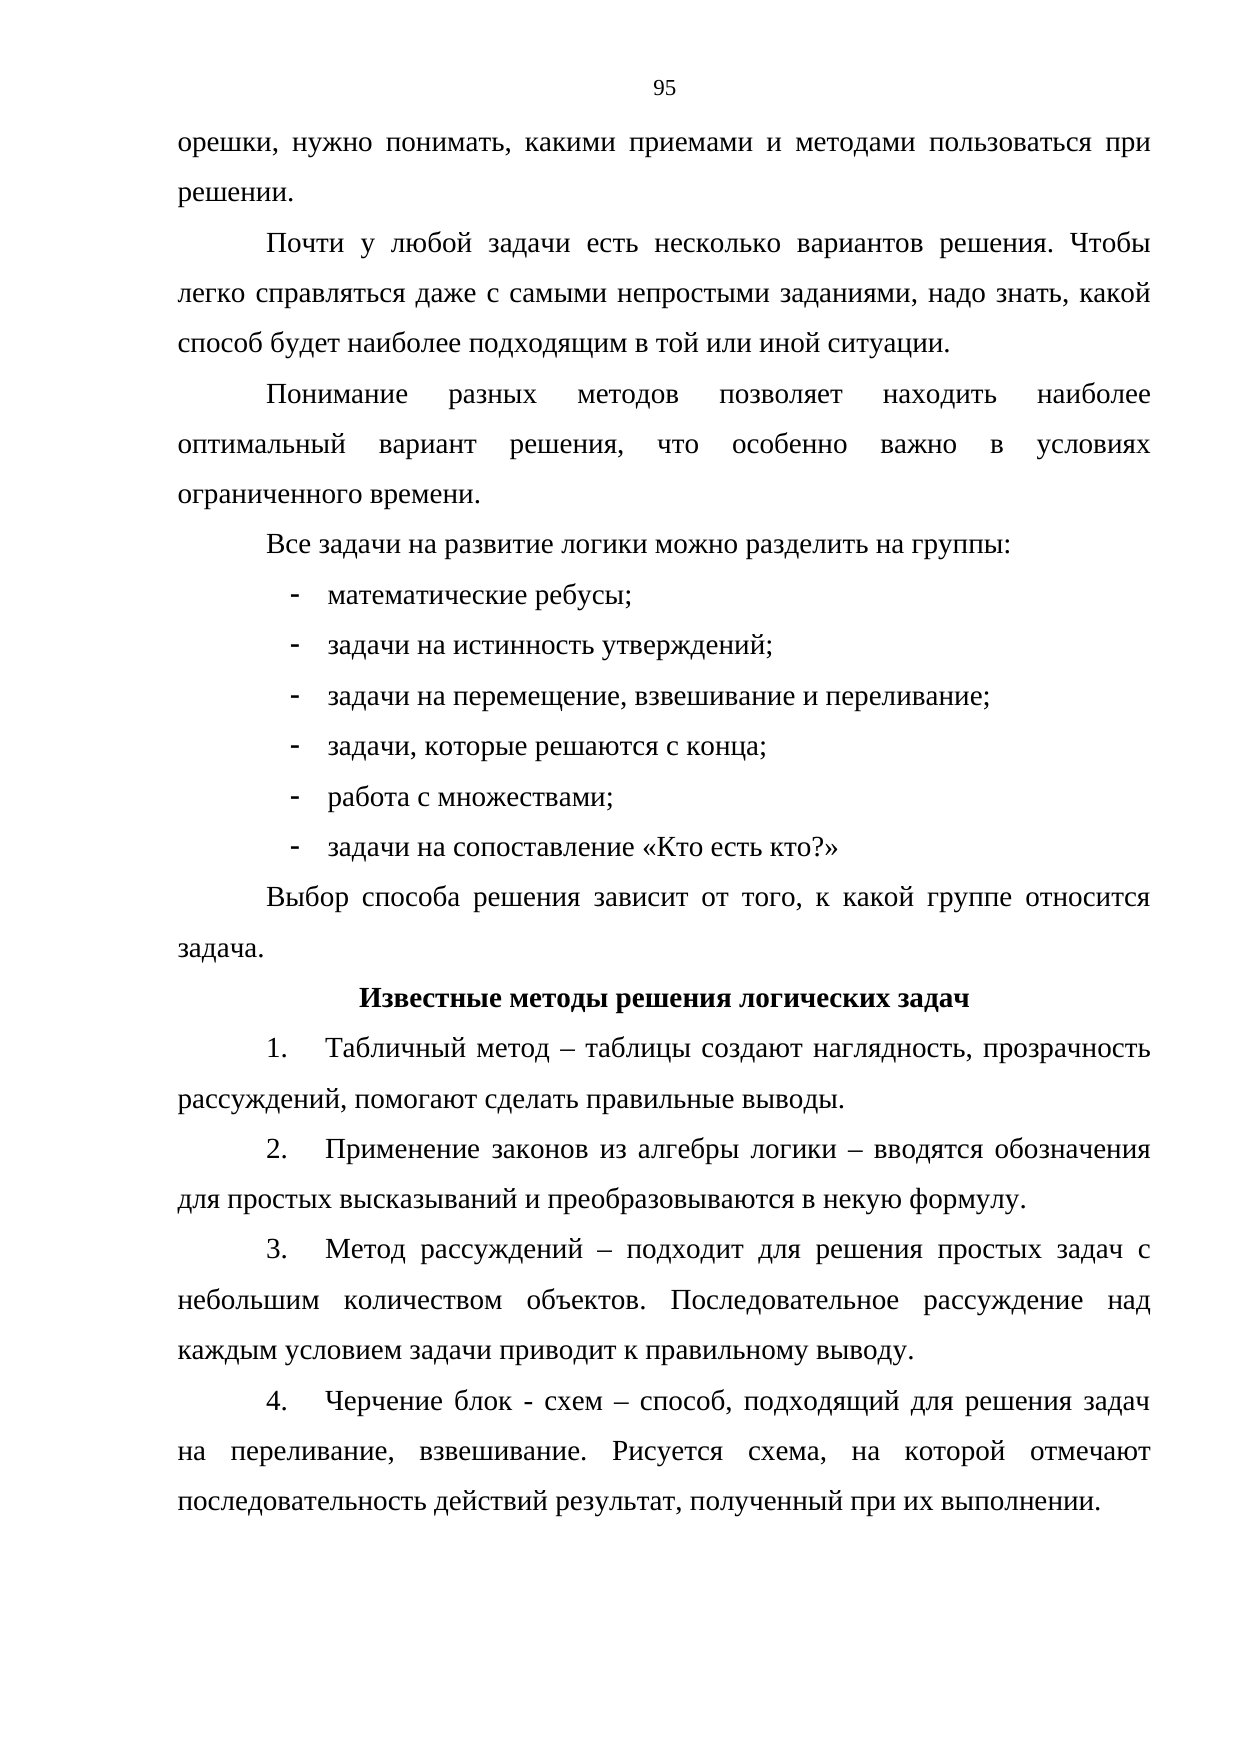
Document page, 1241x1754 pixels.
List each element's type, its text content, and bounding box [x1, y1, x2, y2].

text Почти у любой задачи есть несколько вариантов решения. Чтобы легко справляться даже с самыми непростыми заданиями, надо знать, какой способ будет наиболее подходящим в той или иной ситуации. [177, 225, 1152, 359]
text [177, 124, 1152, 208]
text Все задачи на развитие логики можно разделить на группы: [177, 527, 1152, 560]
text Выбор способа решения зависит от того, к какой группе относится задача. [177, 879, 1152, 963]
list работа с множествами; [290, 779, 1152, 812]
list Метод рассуждений – подходит для решения простых задач с небольшим количеством объектов. Последовательное рассуждение над каждым условием задачи приводит к правильному выводу. [177, 1232, 1152, 1366]
list Применение законов из алгебры логики – вводятся обозначения для простых высказываний и преобразовываются в некую формулу. [177, 1131, 1152, 1215]
list задачи, которые решаются с конца; [290, 728, 1152, 762]
text Понимание разных методов позволяет находить наиболее оптимальный вариант решения, что особенно важно в условиях ограниченного времени. [177, 376, 1152, 510]
text Известные методы решения логических задач [177, 980, 1152, 1014]
list задачи на истинность утверждений; [290, 627, 1152, 661]
list задачи на сопоставление «Кто есть кто?» [290, 829, 1152, 863]
list задачи на перемещение, взвешивание и переливание; [290, 678, 1152, 711]
list Табличный метод – таблицы создают наглядность, прозрачность рассуждений, помогают сделать правильные выводы. [177, 1030, 1152, 1114]
list Черчение блок - схем – способ, подходящий для решения задач на переливание, взвешивание. Рисуется схема, на которой отмечают последовательность действий результат, полученный при их выполнении. [177, 1383, 1152, 1517]
list математические ребусы; [290, 577, 1152, 611]
